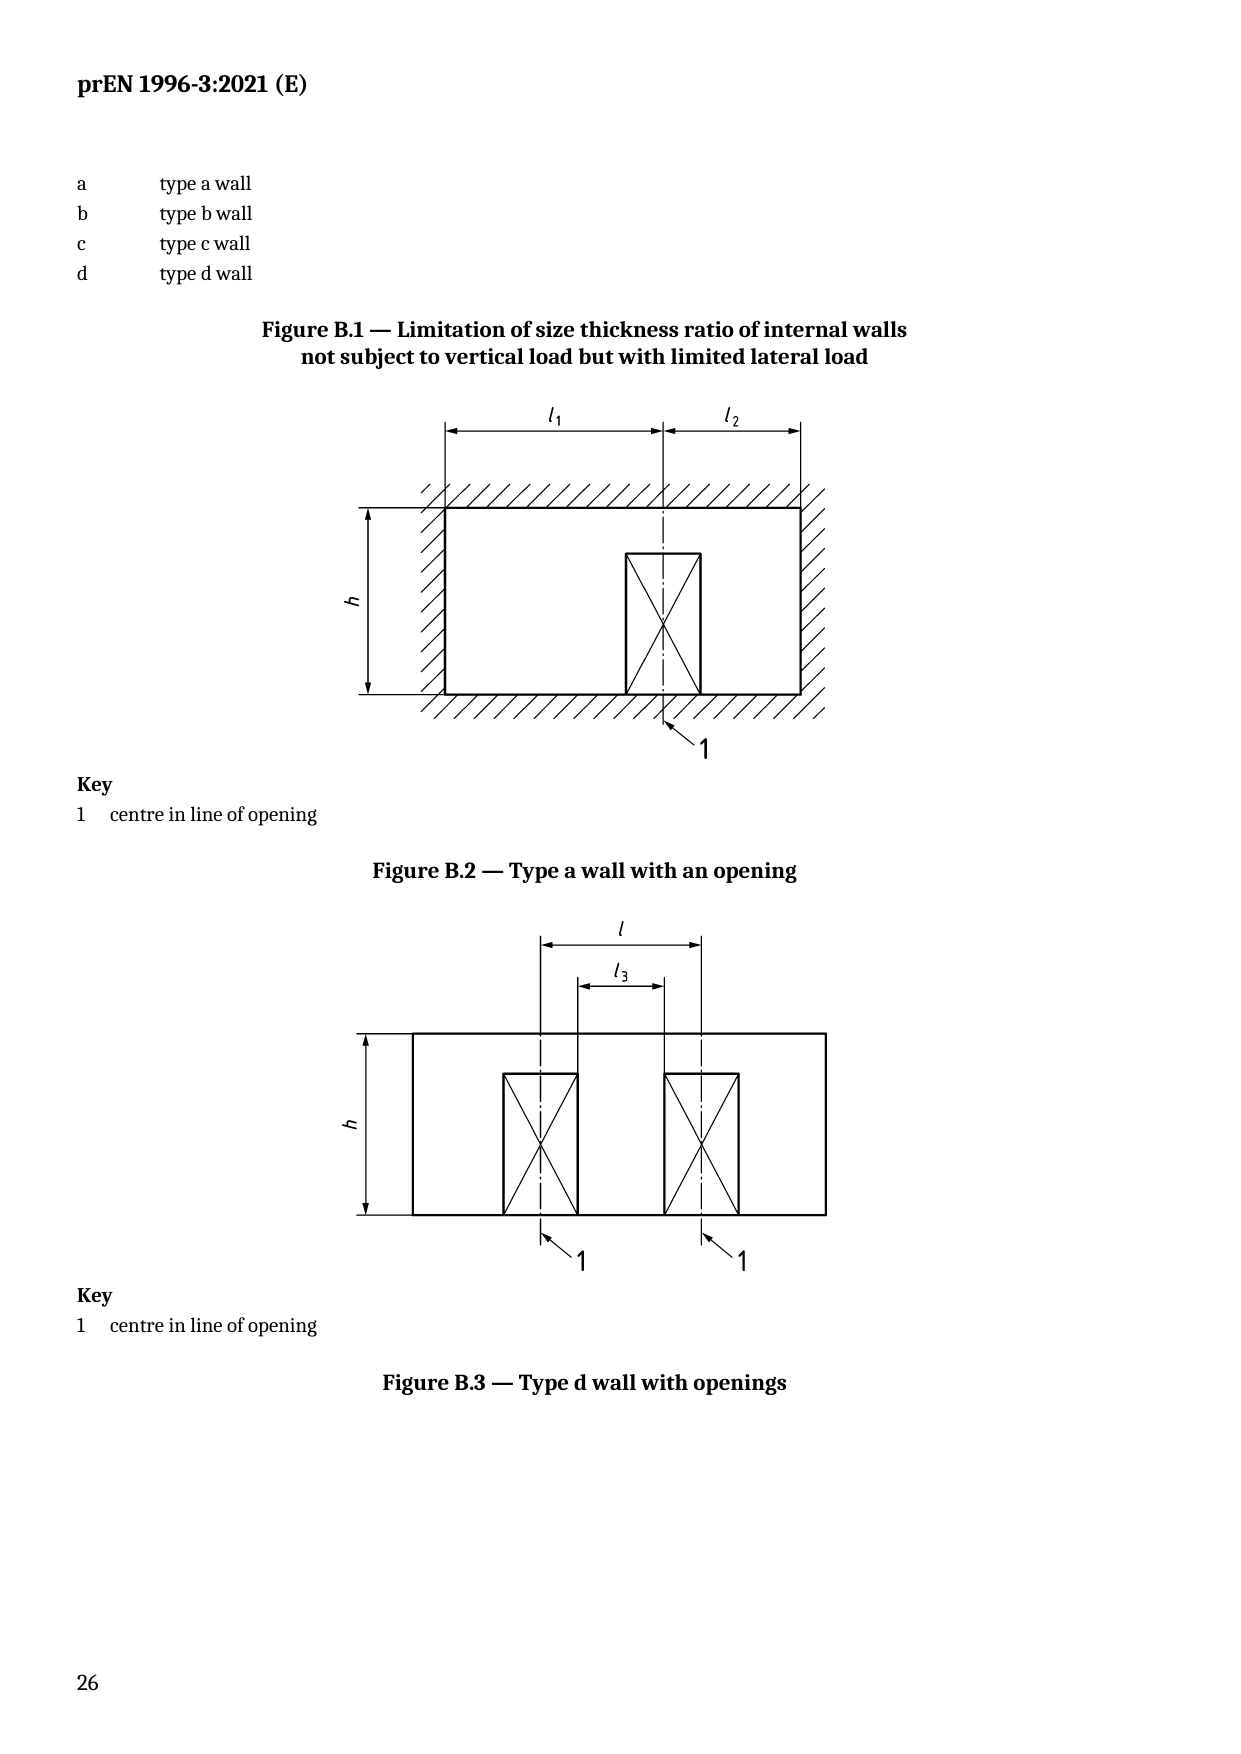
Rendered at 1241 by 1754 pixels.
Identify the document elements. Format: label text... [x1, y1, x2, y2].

picture [342, 921, 827, 1271]
title Figure B.2 — Type a wall with an opening [77, 858, 1093, 884]
title Figure B.1 — Limitation of size thickness ratio of internal walls not subject to vertical load but with limited lateral load [77, 317, 1093, 370]
table_cell type c wall [149, 232, 310, 262]
table_cell b [66, 201, 149, 232]
table_header 1 [66, 1314, 99, 1344]
table_cell a [66, 171, 149, 201]
table_cell c [66, 232, 149, 262]
title Key [77, 771, 1093, 796]
table_cell d [66, 262, 149, 292]
table_cell type b wall [149, 201, 310, 232]
picture [344, 407, 825, 759]
table_cell type a wall [149, 171, 310, 201]
table_header 1 [66, 803, 99, 833]
table_header centre in line of opening [100, 803, 337, 833]
table_header centre in line of opening [100, 1314, 348, 1344]
table_cell type d wall [149, 262, 310, 292]
title Key [77, 1283, 1093, 1308]
title Figure B.3 — Type d wall with openings [77, 1369, 1093, 1396]
